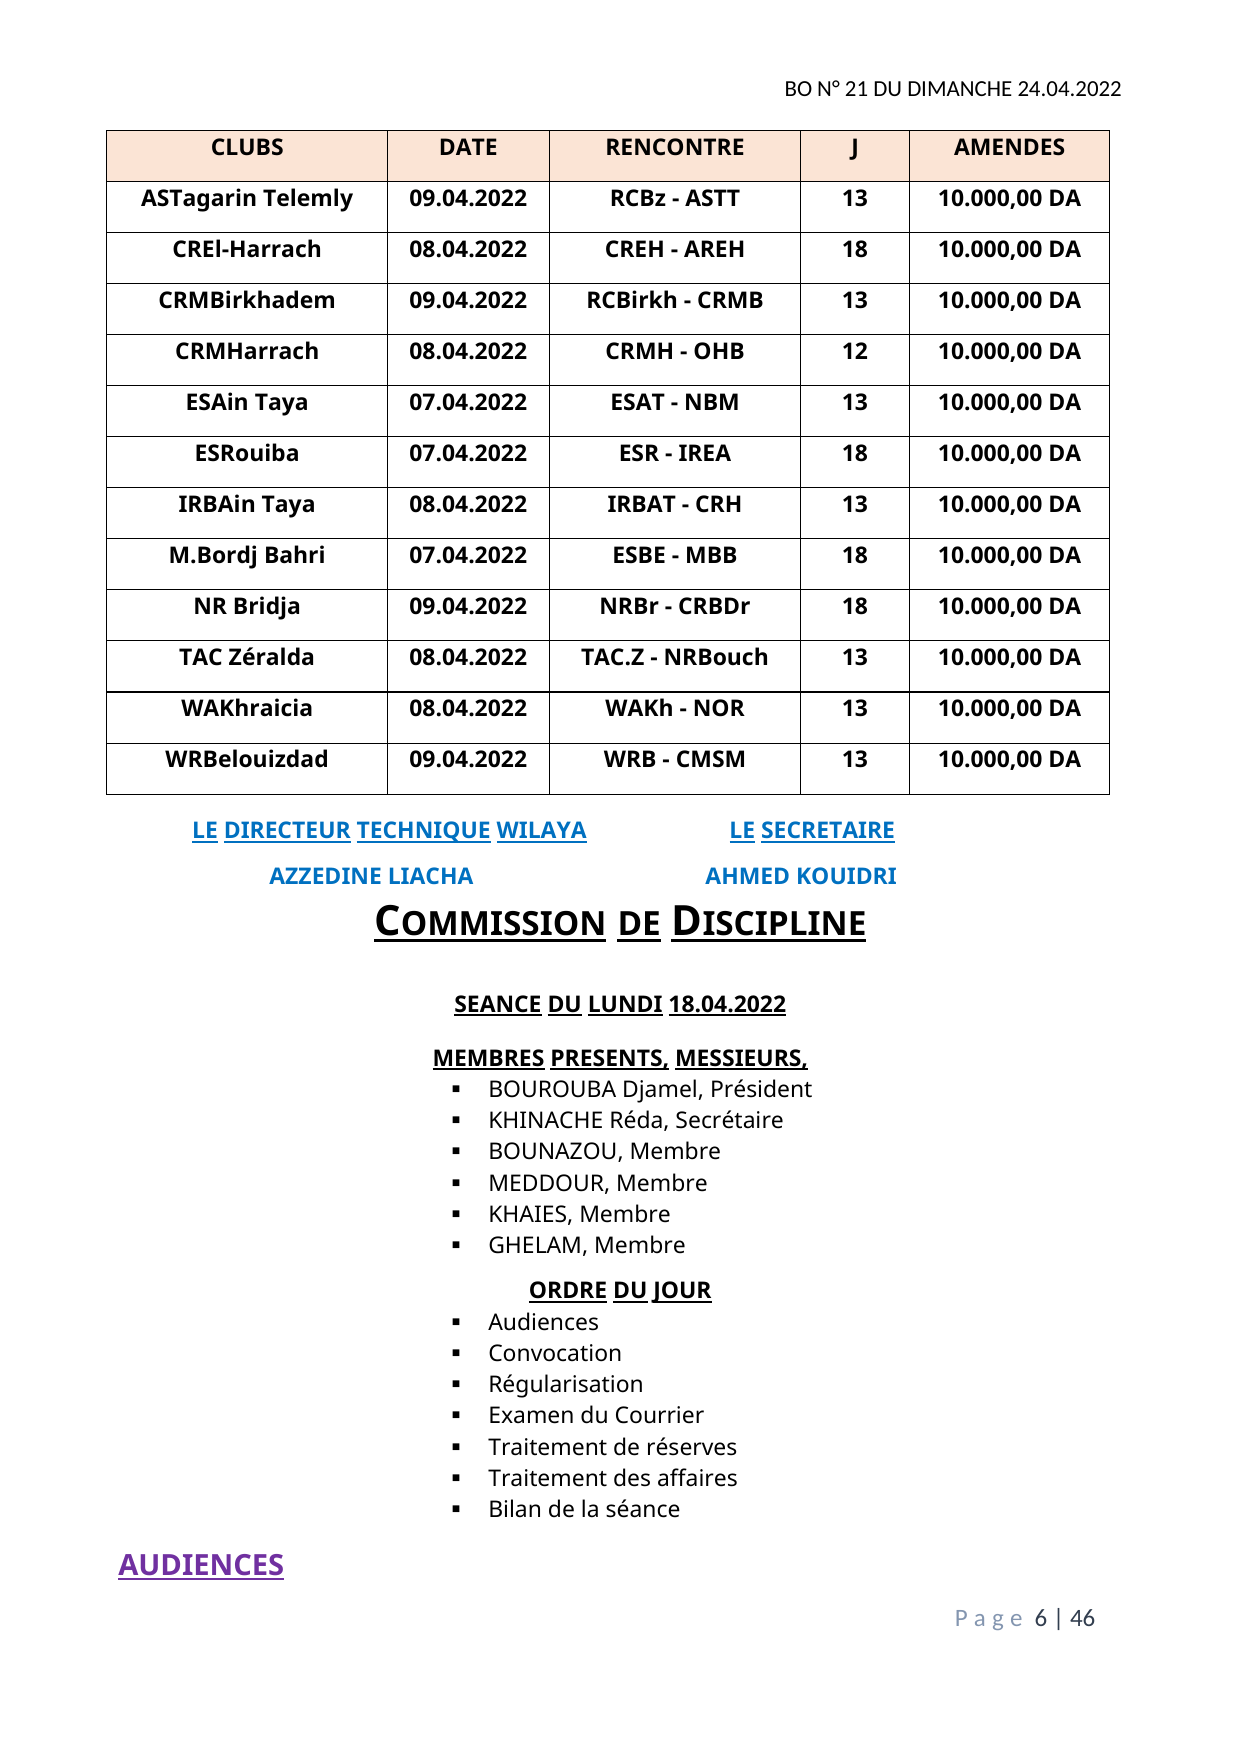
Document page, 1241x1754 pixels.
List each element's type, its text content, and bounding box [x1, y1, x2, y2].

table_cell 13 [801, 641, 909, 691]
list Traitement de réserves [451, 1431, 1122, 1462]
table_cell WAKh - NOR [550, 693, 800, 742]
text MEMBRES PRESENTS, MESSIEURS, [118, 1042, 1122, 1073]
table_cell TAC.Z - NRBouch [550, 641, 800, 691]
table_cell 18 [801, 590, 909, 640]
table_header J [801, 131, 909, 181]
table_cell 08.04.2022 [388, 488, 549, 538]
table_cell NRBr - CRBDr [550, 590, 800, 640]
table_cell 10.000,00 DA [910, 335, 1109, 385]
table_cell NR Bridja [107, 590, 387, 640]
table_cell WRB - CMSM [550, 744, 800, 793]
table_cell 10.000,00 DA [910, 590, 1109, 640]
list GHELAM, Membre [451, 1229, 1122, 1260]
table_cell WAKhraicia [107, 693, 387, 742]
table_cell 10.000,00 DA [910, 744, 1109, 793]
table_cell 13 [801, 488, 909, 538]
table_cell 10.000,00 DA [910, 693, 1109, 742]
table_cell RCBz - ASTT [550, 182, 800, 232]
table_cell 13 [801, 693, 909, 742]
list KHINACHE Réda, Secrétaire [451, 1104, 1122, 1135]
table_cell 09.04.2022 [388, 590, 549, 640]
table_cell 12 [801, 335, 909, 385]
list Régularisation [451, 1368, 1122, 1399]
table_cell TAC Zéralda [107, 641, 387, 691]
text Commission de Discipline [118, 891, 1122, 948]
list Audiences [451, 1306, 1122, 1337]
list Convocation [451, 1337, 1122, 1368]
table_header RENCONTRE [550, 131, 800, 181]
table_cell 08.04.2022 [388, 693, 549, 742]
table_cell 10.000,00 DA [910, 182, 1109, 232]
list Bilan de la séance [451, 1493, 1122, 1524]
table_cell CRMHarrach [107, 335, 387, 385]
table_cell ESBE - MBB [550, 539, 800, 589]
table_cell ESRouiba [107, 437, 387, 487]
table_cell IRBAin Taya [107, 488, 387, 538]
table_cell ASTagarin Telemly [107, 182, 387, 232]
text SEANCE DU LUNDI 18.04.2022 [118, 988, 1122, 1019]
table_cell 10.000,00 DA [910, 386, 1109, 436]
text AZZEDINE LIACHA AHMED KOUIDRI [192, 860, 1122, 891]
table_cell 07.04.2022 [388, 539, 549, 589]
table_cell 18 [801, 233, 909, 283]
table_cell IRBAT - CRH [550, 488, 800, 538]
table_cell ESAin Taya [107, 386, 387, 436]
table_cell 13 [801, 182, 909, 232]
table_cell 18 [801, 437, 909, 487]
table_cell 07.04.2022 [388, 386, 549, 436]
text LE DIRECTEUR TECHNIQUE WILAYA LE SECRETAIRE [192, 814, 1122, 846]
text AUDIENCES [118, 1544, 1122, 1584]
table_cell 10.000,00 DA [910, 539, 1109, 589]
table_cell 10.000,00 DA [910, 437, 1109, 487]
table_cell CRMH - OHB [550, 335, 800, 385]
table_cell 10.000,00 DA [910, 488, 1109, 538]
table_cell CRMBirkhadem [107, 284, 387, 334]
text ORDRE DU JOUR [118, 1274, 1122, 1306]
table_cell ESAT - NBM [550, 386, 800, 436]
list MEDDOUR, Membre [451, 1167, 1122, 1198]
list Traitement des affaires [451, 1462, 1122, 1493]
list BOUNAZOU, Membre [451, 1135, 1122, 1167]
table_header CLUBS [107, 131, 387, 181]
table_cell 10.000,00 DA [910, 233, 1109, 283]
table_cell WRBelouizdad [107, 744, 387, 793]
table_cell 08.04.2022 [388, 233, 549, 283]
table_cell 09.04.2022 [388, 284, 549, 334]
table_cell 08.04.2022 [388, 335, 549, 385]
table_header AMENDES [910, 131, 1109, 181]
table_cell ESR - IREA [550, 437, 800, 487]
list Examen du Courrier [451, 1399, 1122, 1431]
table_cell RCBirkh - CRMB [550, 284, 800, 334]
table_cell 08.04.2022 [388, 641, 549, 691]
table_cell 07.04.2022 [388, 437, 549, 487]
table_cell M.Bordj Bahri [107, 539, 387, 589]
table_cell 13 [801, 284, 909, 334]
table_cell 09.04.2022 [388, 182, 549, 232]
table_cell 13 [801, 744, 909, 793]
table_cell 09.04.2022 [388, 744, 549, 793]
table_cell 10.000,00 DA [910, 284, 1109, 334]
list KHAIES, Membre [451, 1198, 1122, 1229]
list BOUROUBA Djamel, Président [451, 1073, 1122, 1104]
table_cell 13 [801, 386, 909, 436]
table_cell CREH - AREH [550, 233, 800, 283]
table_cell 18 [801, 539, 909, 589]
table_header DATE [388, 131, 549, 181]
table_cell 10.000,00 DA [910, 641, 1109, 691]
table_cell CREl-Harrach [107, 233, 387, 283]
